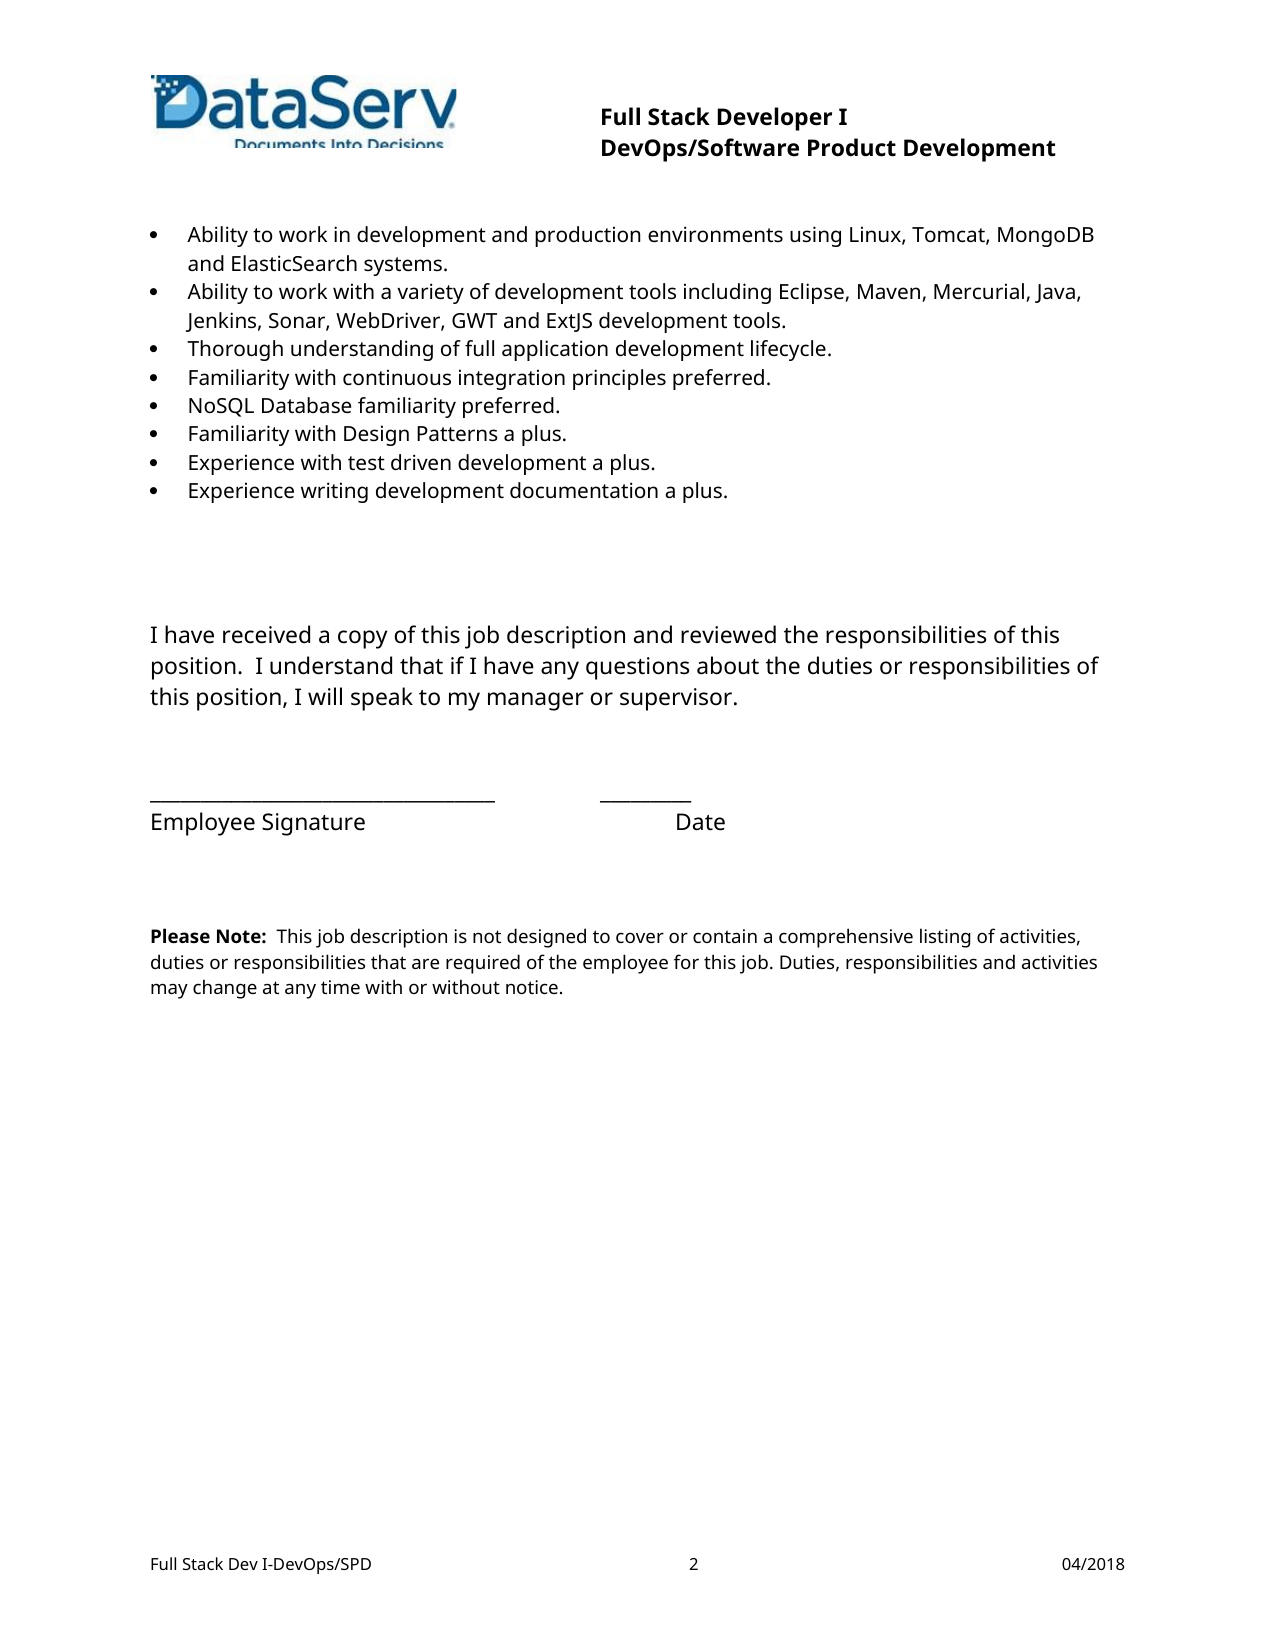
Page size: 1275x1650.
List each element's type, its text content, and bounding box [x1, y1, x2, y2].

list Thorough understanding of full application development lifecycle. [150, 334, 1125, 363]
list Ability to work in development and production environments using Linux, Tomcat, MongoDB and ElasticSearch systems. [150, 221, 1125, 277]
picture [150, 75, 457, 147]
list Ability to work with a variety of development tools including Eclipse, Maven, Mercurial, Java, Jenkins, Sonar, WebDriver, GWT and ExtJS development tools. [150, 277, 1125, 334]
text __________________________________ _________ [150, 775, 1125, 806]
text Employee Signature Date [150, 806, 1125, 837]
list Familiarity with Design Patterns a plus. [150, 419, 1125, 448]
text Please Note: This job description is not designed to cover or contain a comprehensive listing of activities, duties or responsibilities that are required of the employee for this job. Duties, responsibilities and activities may change at any time with or without notice. [150, 924, 1125, 1000]
text I have received a copy of this job description and reviewed the responsibilities of this position. I understand that if I have any questions about the duties or responsibilities of this position, I will speak to my manager or supervisor. [150, 619, 1125, 712]
list Experience writing development documentation a plus. [150, 476, 1125, 505]
list NoSQL Database familiarity preferred. [150, 391, 1125, 419]
list Experience with test driven development a plus. [150, 448, 1125, 476]
list Familiarity with continuous integration principles preferred. [150, 363, 1125, 391]
